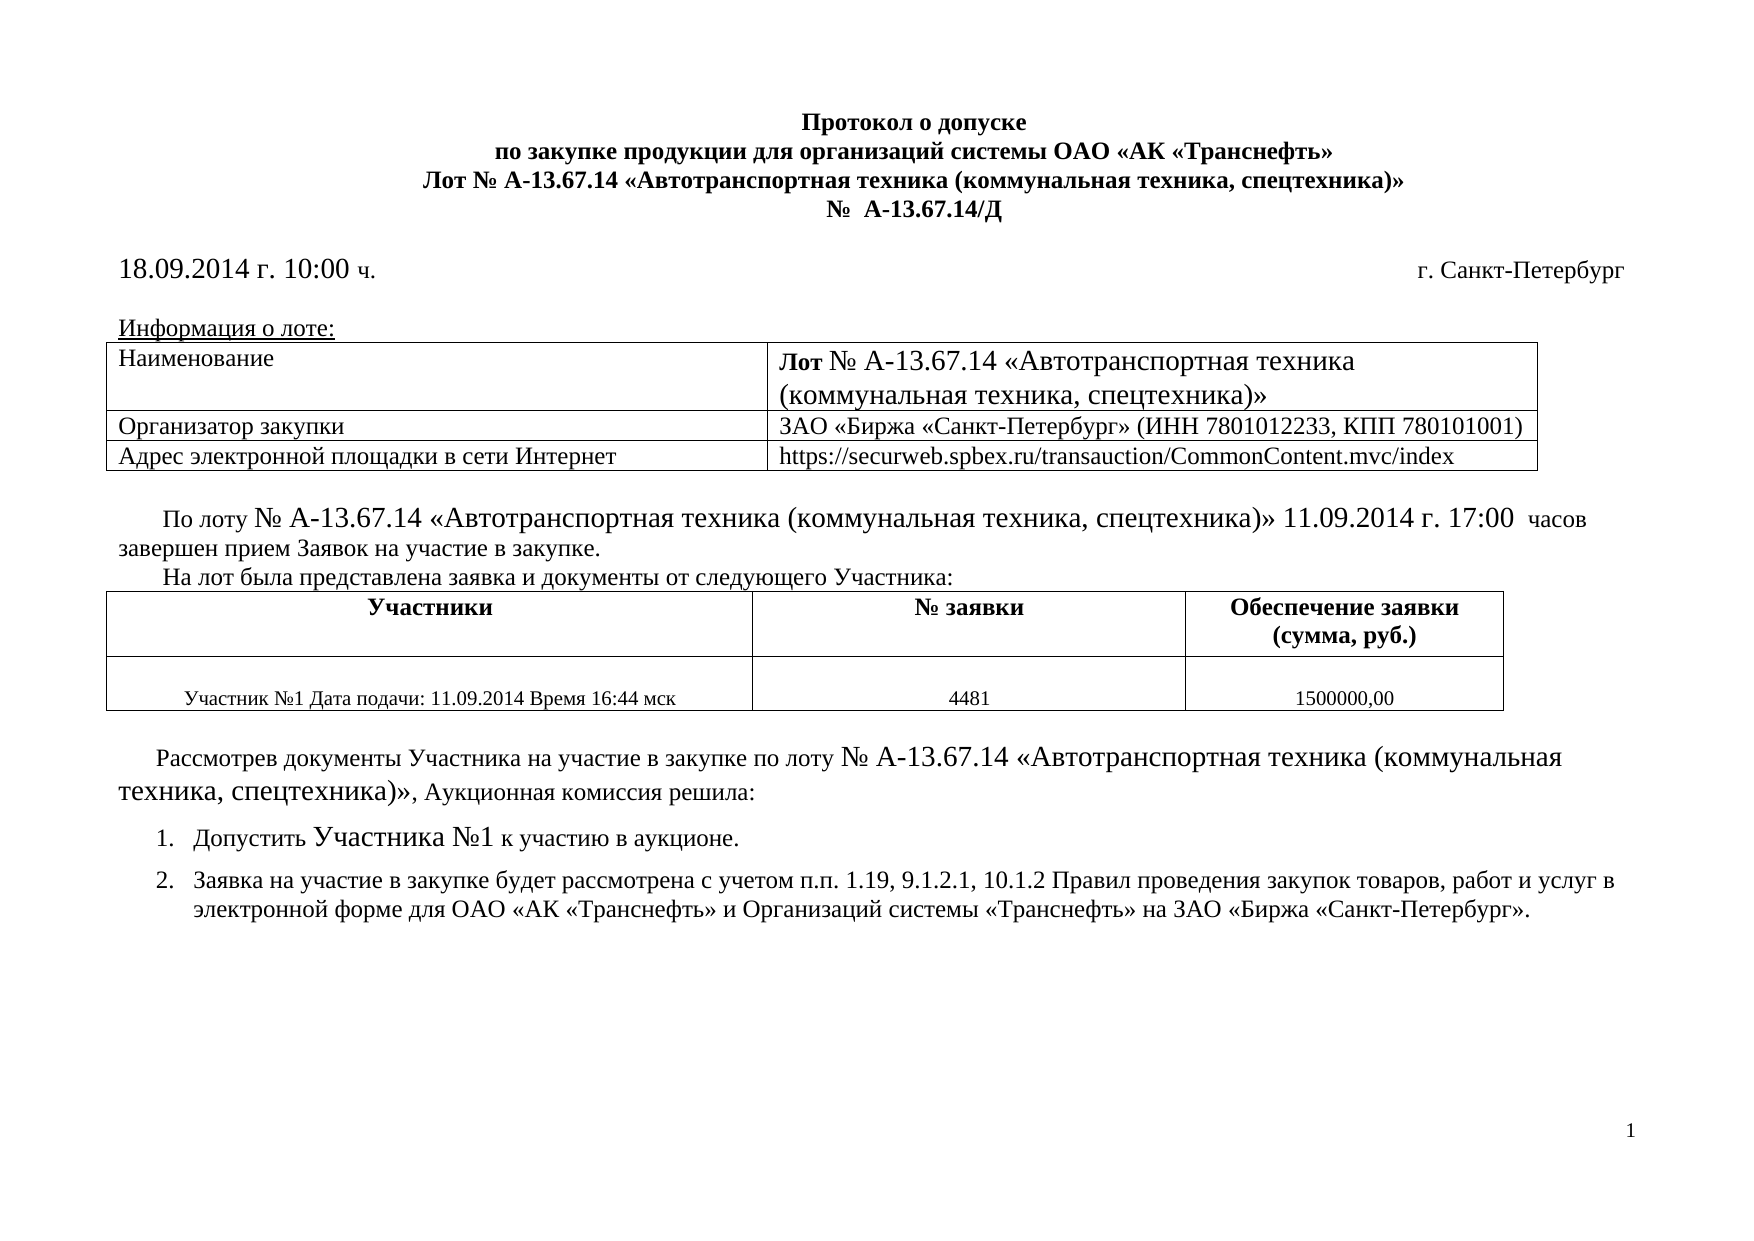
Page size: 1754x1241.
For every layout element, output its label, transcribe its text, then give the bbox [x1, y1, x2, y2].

table_cell 4481 [753, 657, 1185, 709]
text Информация о лоте: [118, 313, 1636, 342]
table_header № заявки [753, 592, 1185, 656]
text По лоту часов завершен прием Заявок на участие в закупке. [118, 500, 1636, 562]
title Лот [118, 165, 1636, 194]
list Заявка на участие в закупке будет рассмотрена с учетом п.п. 1.19, 9.1.2.1, 10.1.2 Правил проведения закупок товаров, работ и услуг в электронной форме для ОАО «АК «Транснефть» и Организаций системы «Транснефть» на ЗАО «Биржа «Санкт-Петербург». [156, 865, 1636, 922]
title № [118, 194, 1636, 222]
text На лот была представлена заявка и документы от следующего Участника: [118, 562, 1636, 591]
table_header Наименование [107, 343, 767, 410]
title Протокол о допуске [118, 107, 1636, 136]
title по закупке продукции для организаций системы ОАО «АК «Транснефть» [118, 136, 1636, 165]
table_header Обеспечение заявки (сумма, руб.) [1186, 592, 1503, 656]
table_cell Адрес электронной площадки в сети Интернет [107, 441, 767, 470]
text Рассмотрев документы Участника на участие в закупке по лоту , Аукционная комиссия решила: [118, 739, 1636, 806]
table_cell 1500000,00 [1186, 657, 1503, 709]
list Допустить к участию в аукционе. [156, 819, 1636, 852]
table_cell Организатор закупки [107, 411, 767, 440]
table_cell https://securweb.spbex.ru/transauction/CommonContent.mvc/index [768, 441, 1537, 470]
table_cell Участник №1 Дата подачи: 11.09.2014 Время 16:44 мск [107, 657, 752, 709]
table_header Лот [768, 343, 1537, 410]
text ч. г. Санкт-Петербург [118, 251, 1636, 285]
table_header Участники [107, 592, 752, 656]
table_cell ЗАО «Биржа «Санкт-Петербург» (ИНН 7801012233, КПП 780101001) [768, 411, 1537, 440]
